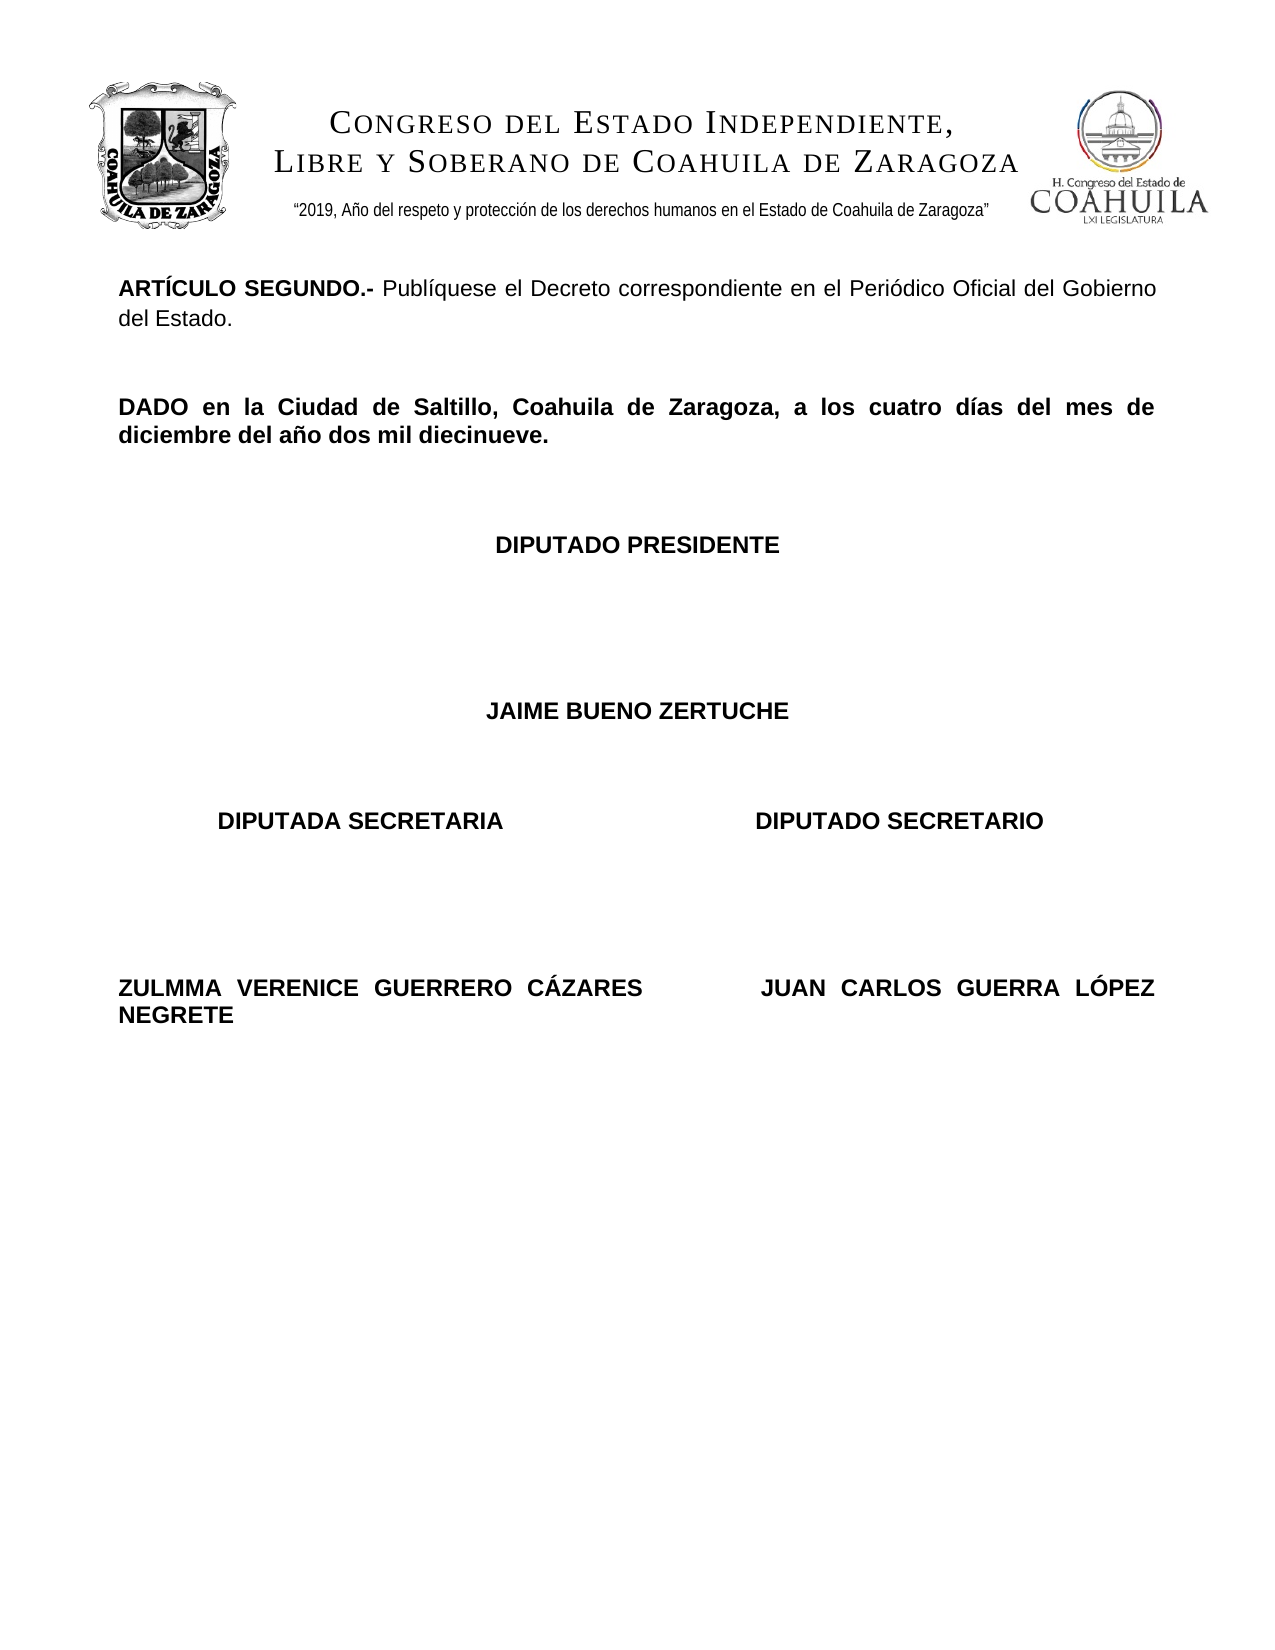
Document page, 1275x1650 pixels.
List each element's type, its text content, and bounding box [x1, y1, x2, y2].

text ARTÍCULO SEGUNDO.- Publíquese el Decreto correspondiente en el Periódico Oficial del Gobierno del Estado. [118, 275, 1157, 332]
picture [1020, 85, 1214, 229]
picture [88, 82, 237, 229]
text DIPUTADO PRESIDENTE [118, 531, 1157, 559]
text DIPUTADA SECRETARIA DIPUTADO SECRETARIO [118, 807, 1157, 835]
text ZULMMA VERENICE GUERRERO CÁZARES JUAN CARLOS GUERRA LÓPEZ NEGRETE [118, 974, 1157, 1029]
text DADO en la Ciudad de Saltillo, Coahuila de Zaragoza, a los cuatro días del mes de diciembre del año dos mil diecinueve. [118, 393, 1157, 448]
text JAIME BUENO ZERTUCHE [118, 697, 1157, 724]
